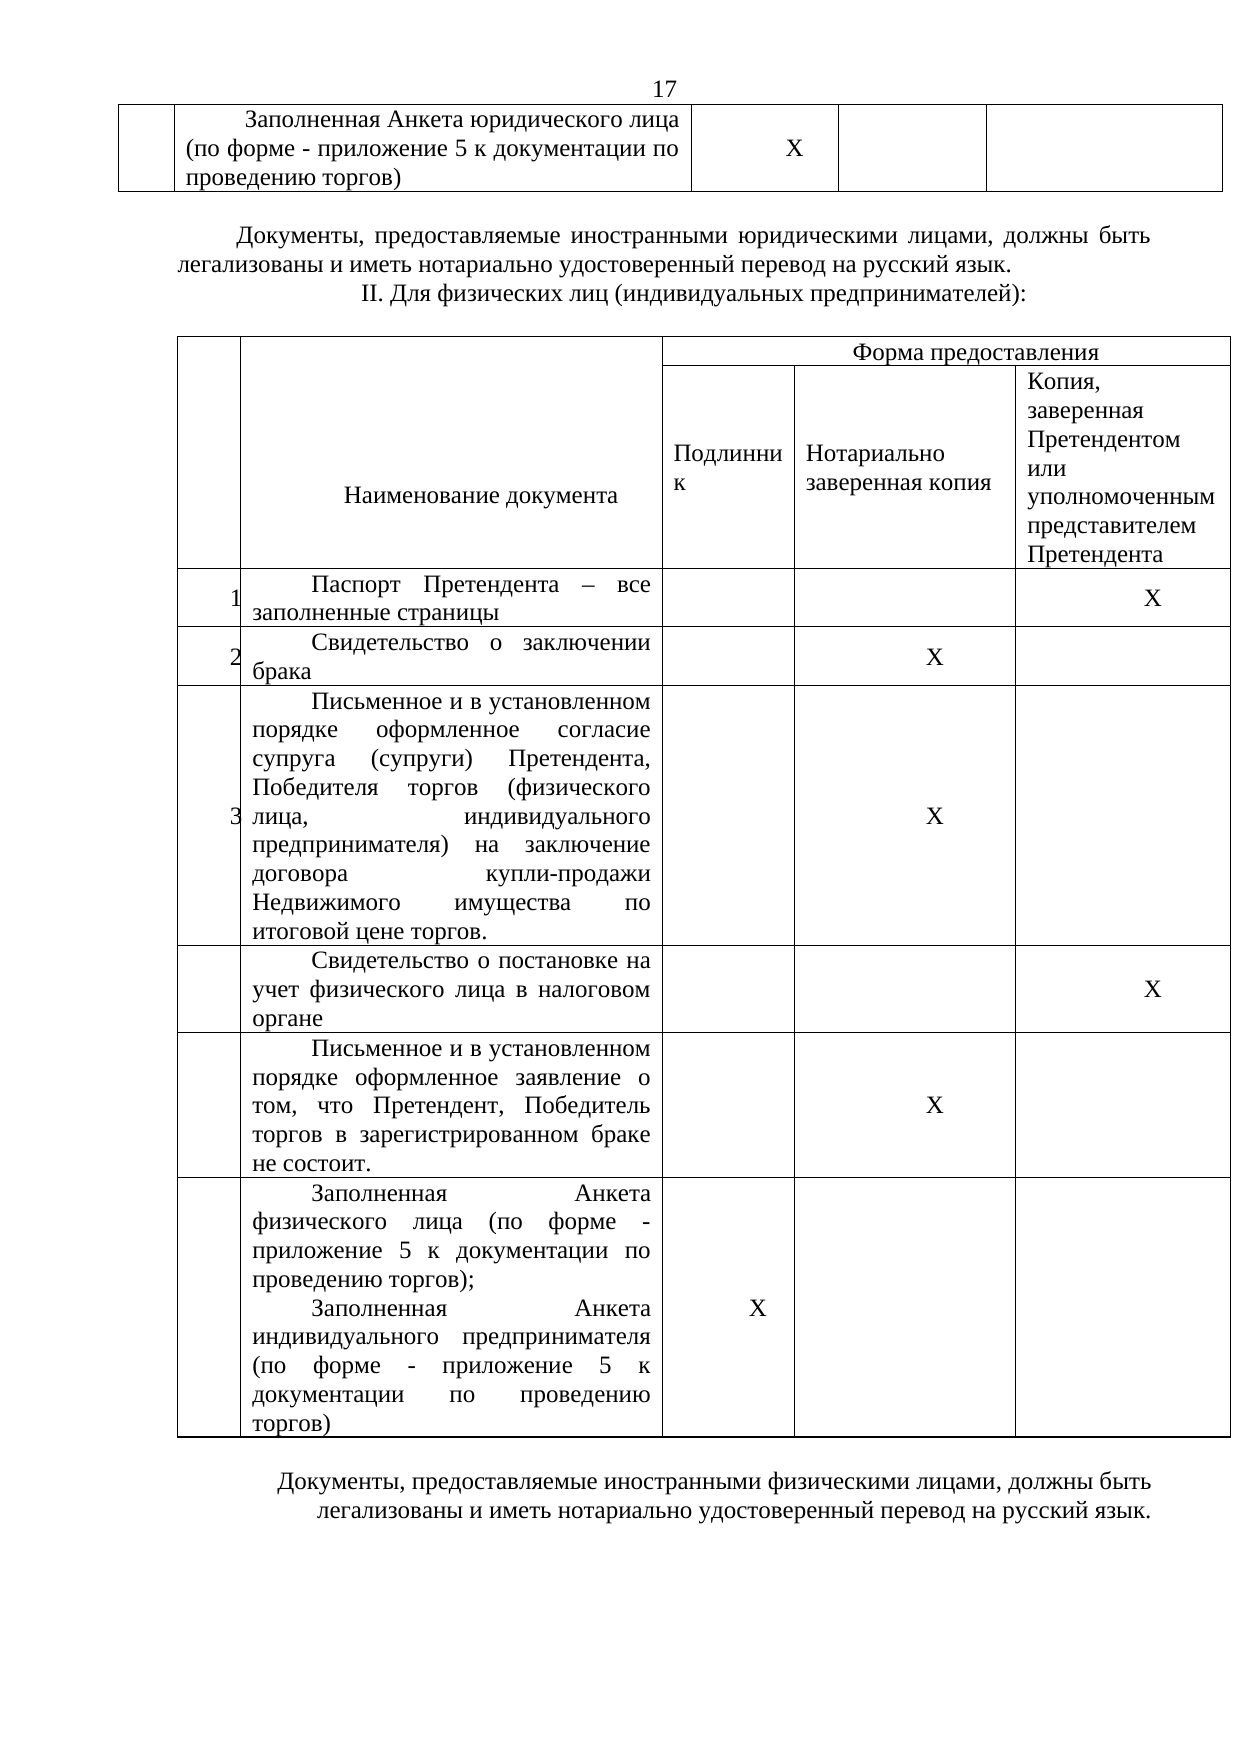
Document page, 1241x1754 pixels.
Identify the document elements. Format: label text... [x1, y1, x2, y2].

table_cell Письменное и в установленном порядке оформленное заявление о том, что Претендент, Победитель торгов в зарегистрированном браке не состоит. [241, 1033, 662, 1177]
table_cell 3 [178, 686, 240, 944]
table_cell Подлинник [663, 366, 794, 568]
table_cell 1 [178, 569, 240, 626]
text Документы, предоставляемые иностранными физическими лицами, должны быть легализованы и иметь нотариально удостоверенный перевод на русский язык. [177, 1466, 1152, 1524]
table_cell Х [795, 1033, 1015, 1177]
table_cell [663, 1033, 794, 1177]
table_cell Паспорт Претендента – все заполненные страницы [241, 569, 662, 626]
table_cell [663, 686, 794, 944]
table_cell Х [663, 1178, 794, 1436]
table_cell [1016, 1178, 1230, 1436]
table_cell 2 [178, 627, 240, 685]
table_cell [839, 105, 986, 191]
table_cell [987, 105, 1222, 191]
table_cell Письменное и в установленном порядке оформленное согласие супруга (супруги) Претендента, Победителя торгов (физического лица, индивидуального предпринимателя) на заключение договора купли-продажи Недвижимого имущества по итоговой цене торгов. [241, 686, 662, 944]
table_cell Заполненная Анкета юридического лица (по форме - приложение 5 к документации по проведению торгов) [175, 105, 691, 191]
table_cell [795, 946, 1015, 1032]
table_cell [795, 569, 1015, 626]
table_cell Х [795, 686, 1015, 944]
table_cell Свидетельство о постановке на учет физического лица в налоговом органе [241, 946, 662, 1032]
table_cell [663, 569, 794, 626]
table_cell [178, 946, 240, 1032]
table_cell Заполненная Анкета физического лица (по форме - приложение 5 к документации по проведению торгов); Заполненная Анкета индивидуального предпринимателя (по форме - приложение 5 к документации по проведению торгов) [241, 1178, 662, 1436]
table_cell Копия, заверенная Претендентом или уполномоченным представителем Претендента [1016, 366, 1230, 568]
table_header Наименование документа [241, 337, 662, 568]
table_cell [178, 1178, 240, 1436]
table_cell [119, 105, 174, 191]
text II. Для физических лиц (индивидуальных предпринимателей): [177, 278, 1152, 307]
table_cell Свидетельство о заключении брака [241, 627, 662, 685]
table_cell Нотариально заверенная копия [795, 366, 1015, 568]
table_cell [663, 946, 794, 1032]
table_header Форма предоставления [663, 337, 1230, 365]
table_cell [795, 1178, 1015, 1436]
text Документы, предоставляемые иностранными юридическими лицами, должны быть легализованы и иметь нотариально удостоверенный перевод на русский язык. [177, 221, 1152, 278]
table_cell [663, 627, 794, 685]
table_header [178, 337, 240, 568]
table_cell [1016, 627, 1230, 685]
table_cell [1016, 686, 1230, 944]
table_cell Х [1016, 569, 1230, 626]
table_cell Х [692, 105, 838, 191]
table_cell [178, 1033, 240, 1177]
table_cell Х [795, 627, 1015, 685]
table_cell Х [1016, 946, 1230, 1032]
table_cell [1016, 1033, 1230, 1177]
